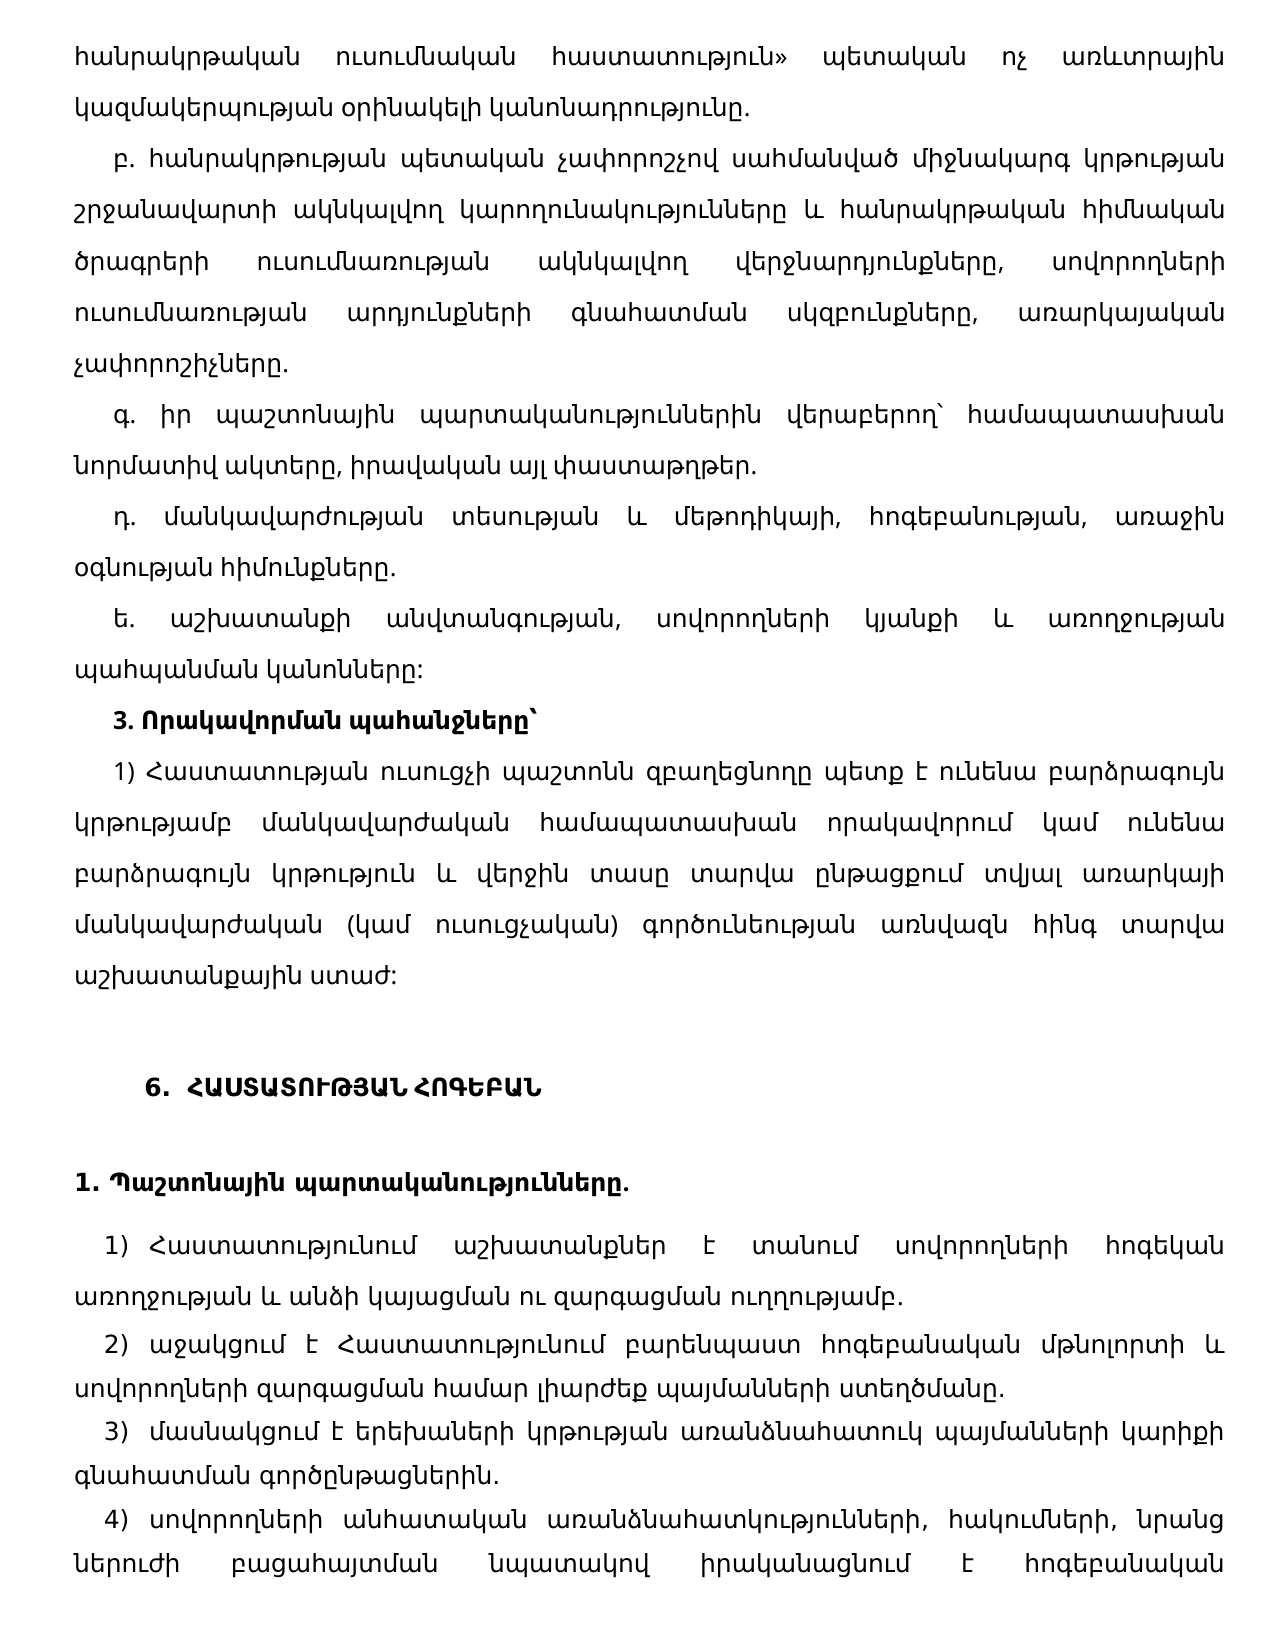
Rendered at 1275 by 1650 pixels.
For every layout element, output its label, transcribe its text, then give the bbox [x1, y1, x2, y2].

text ե. աշխատանքի անվտանգության, սովորողների կյանքի և առողջության պահպանման կանոնները: [74, 600, 1226, 686]
list մասնակցում է երեխաների կրթության առանձնահատուկ պայմանների կարիքի գնահատման գործընթացներին. [74, 1417, 1226, 1490]
text 3. Որակավորման պահանջները՝ [74, 702, 1226, 737]
text բ. հանրակրթության պետական չափորոշչով սահմանված միջնակարգ կրթության շրջանավարտի ակնկալվող կարողունակությունները և հանրակրթական հիմնական ծրագրերի ուսումնառության ակնկալվող վերջնարդյունքները, սովորողների ուսումնառության արդյունքների գնահատման սկզբունքները, առարկայական չափորոշիչները. [74, 141, 1226, 379]
list ՀԱՍՏԱՏՈՒԹՅԱՆ ՀՈԳԵԲԱՆ [144, 1069, 1226, 1104]
text գ. իր պաշտոնային պարտականություններին վերաբերող՝ համապատասխան նորմատիվ ակտերը, իրավական այլ փաստաթղթեր. [74, 396, 1226, 481]
list աջակցում է Հաստատությունում բարենպաստ հոգեբանական մթնոլորտի և սովորողների զարգացման համար լիարժեք պայմանների ստեղծմանը. [74, 1330, 1226, 1403]
text 1) Հաստատության ուսուցչի պաշտոնն զբաղեցնողը պետք է ունենա բարձրագույն կրթությամբ մանկավարժական համապատասխան որակավորում կամ ունենա բարձրագույն կրթություն և վերջին տասը տարվա ընթացքում տվյալ առարկայի մանկավարժական (կամ ուսուցչական) գործունեության առնվազն հինգ տարվա աշխատանքային ստաժ: [74, 753, 1226, 992]
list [74, 1505, 1226, 1578]
list Հաստատությունում աշխատանքներ է տանում սովորողների հոգեկան առողջության և անձի կայացման ու զարգացման ուղղությամբ. [74, 1228, 1226, 1313]
text 1. Պաշտոնային պարտականությունները. [74, 1164, 1226, 1198]
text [74, 39, 1226, 124]
text դ. մանկավարժության տեսության և մեթոդիկայի, հոգեբանության, առաջին օգնության հիմունքները. [74, 498, 1226, 583]
